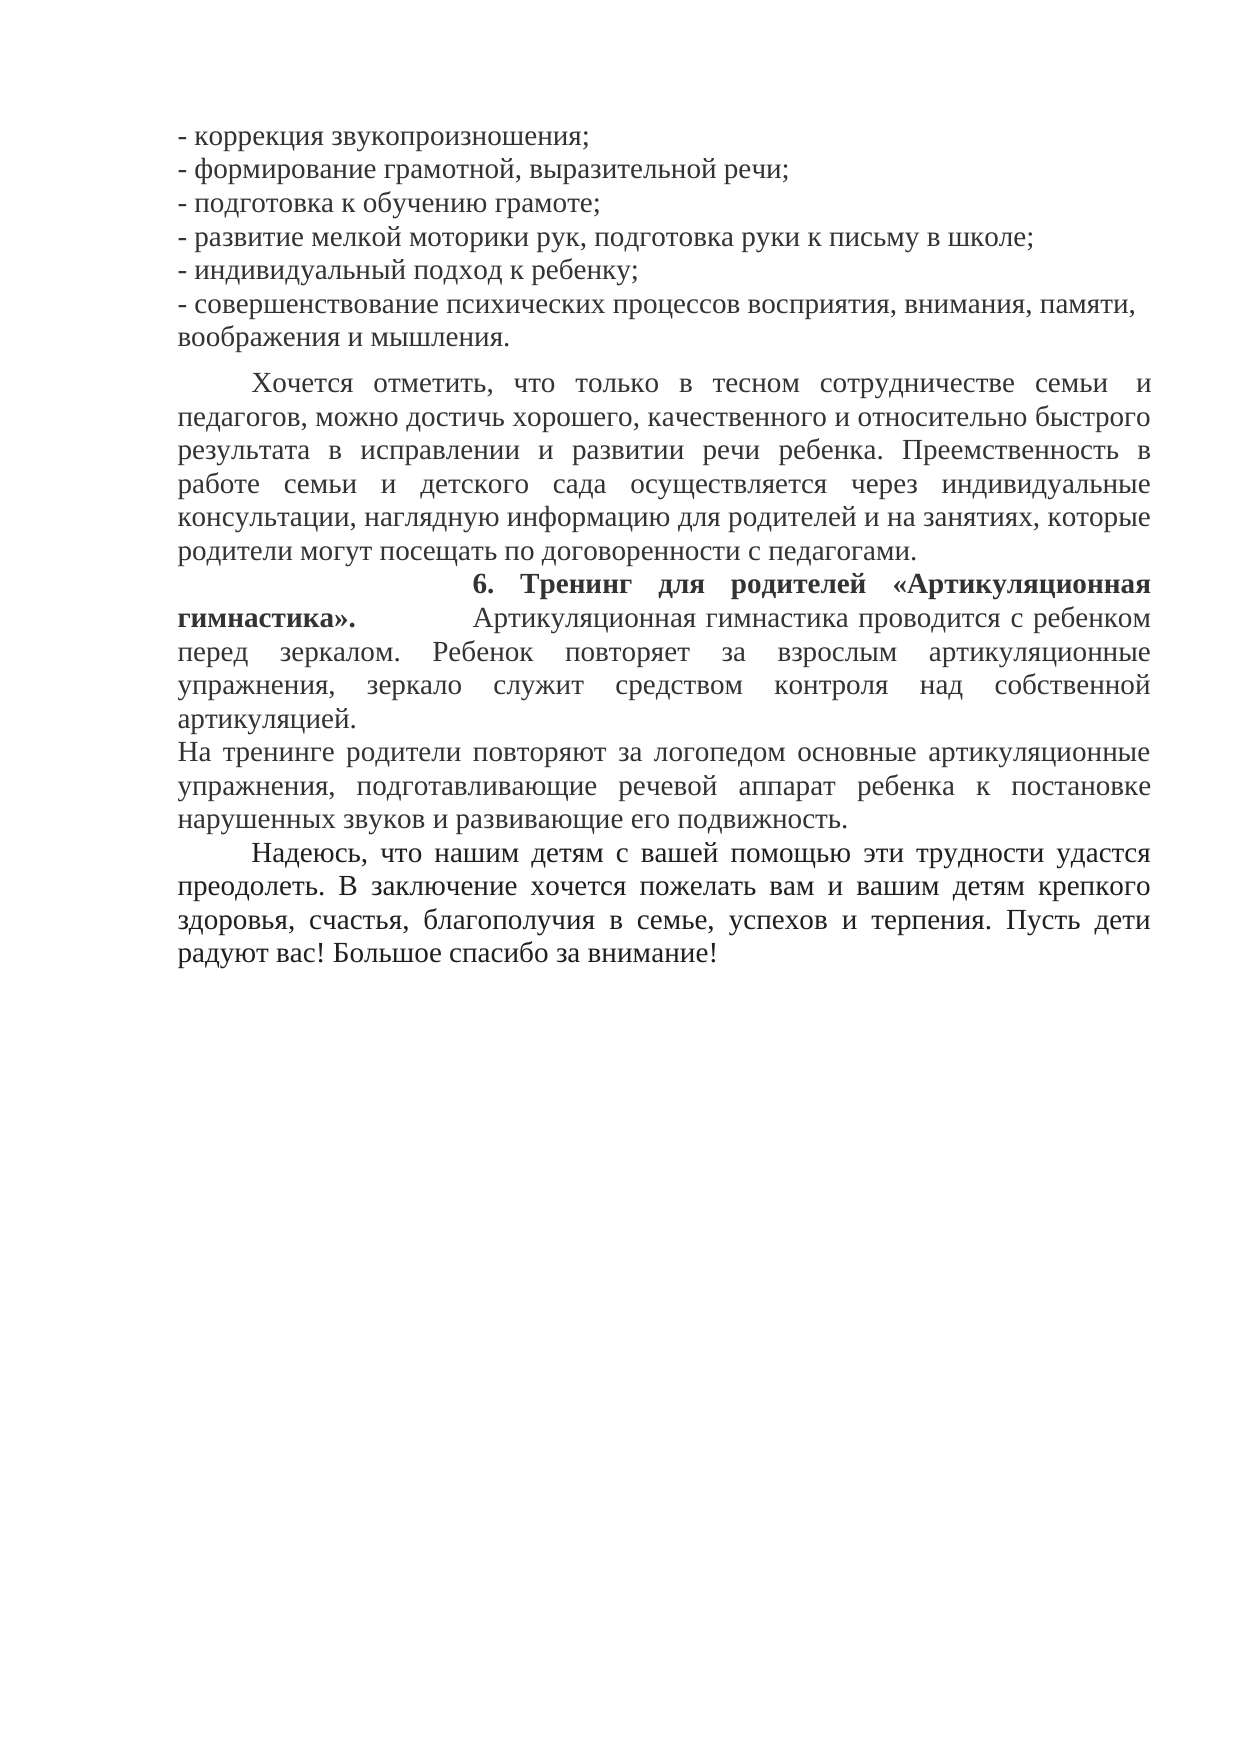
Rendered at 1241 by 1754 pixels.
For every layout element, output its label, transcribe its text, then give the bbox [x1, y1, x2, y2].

text Хочется отметить, что только в тесном сотрудничестве семьи и педагогов, можно достичь хорошего, качественного и относительно быстрого результата в исправлении и развитии речи ребенка. Преемственность в работе семьи и детского сада осуществляется через индивидуальные консультации, наглядную информацию для родителей и на занятиях, которые родители могут посещать по договоренности с педагогами. 6. Тренинг для родителей «Артикуляционная гимнастика». Артикуляционная гимнастика проводится с ребенком перед зеркалом. Ребенок повторяет за взрослым артикуляционные упражнения, зеркало служит средством контроля над собственной артикуляцией. На тренинге родители повторяют за логопедом основные артикуляционные упражнения, подготавливающие речевой аппарат ребенка к постановке нарушенных звуков и развивающие его подвижность. Надеюсь, что нашим детям с вашей помощью эти трудности удастся преодолеть. В заключение хочется пожелать вам и вашим детям крепкого здоровья, счастья, благополучия в семье, успехов и терпения. Пусть дети радуют вас! Большое спасибо за внимание! [177, 365, 1152, 969]
text - коррекция звукопроизношения; - формирование грамотной, выразительной речи; - подготовка к обучению грамоте; - развитие мелкой моторики рук, подготовка руки к письму в школе; - индивидуальный подход к ребенку; - совершенствование психических процессов восприятия, внимания, памяти, воображения и мышления. [177, 118, 1152, 353]
